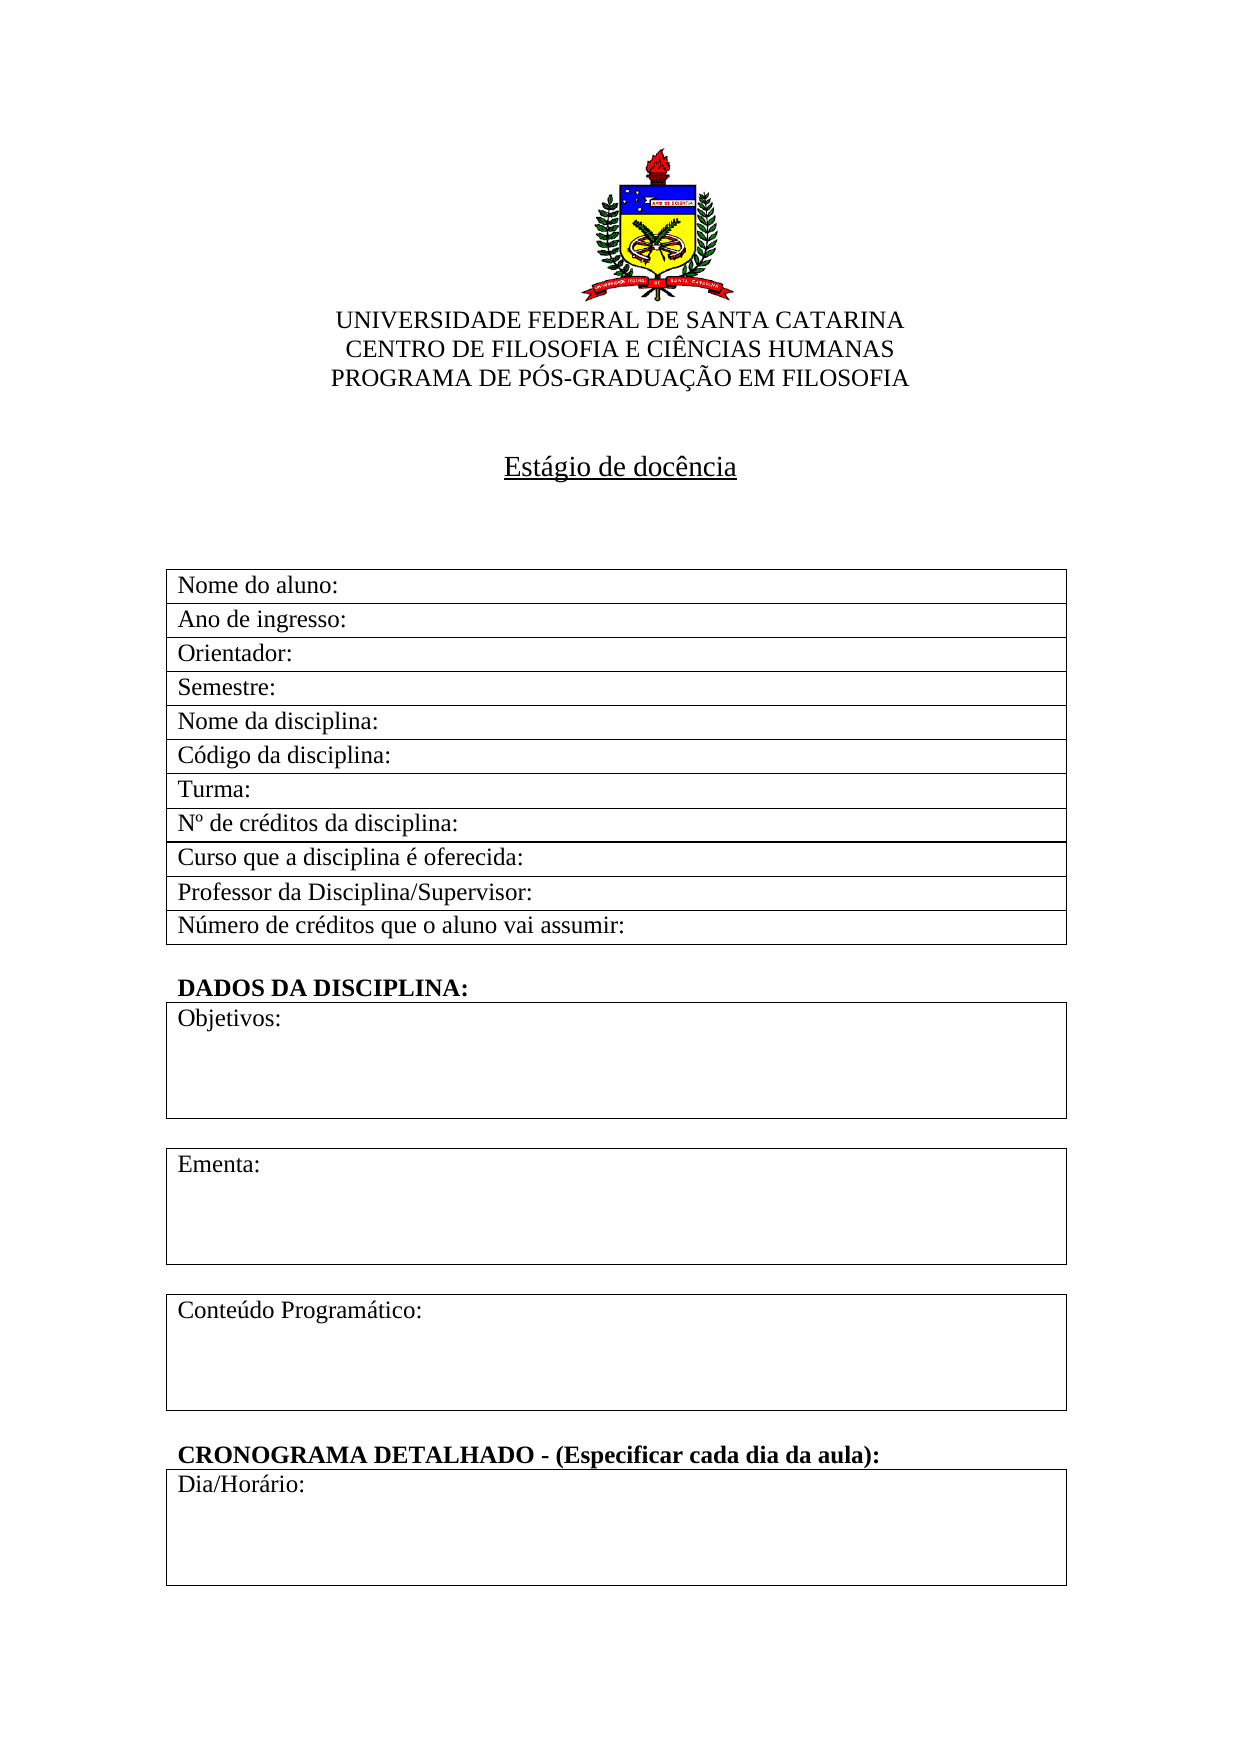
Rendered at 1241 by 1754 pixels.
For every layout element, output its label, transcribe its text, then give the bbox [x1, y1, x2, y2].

table_header Objetivos: [167, 1003, 1066, 1118]
table_cell Nome da disciplina: [167, 706, 1066, 739]
text DADOS DA DISCIPLINA: [177, 973, 1063, 1002]
table_cell Curso que a disciplina é oferecida: [167, 843, 1066, 876]
text PROGRAMA DE PÓS-GRADUAÇÃO EM FILOSOFIA [177, 363, 1063, 392]
table_cell Número de créditos que o aluno vai assumir: [167, 911, 1066, 944]
text Estágio de docência [177, 449, 1063, 483]
table_header Conteúdo Programático: [167, 1295, 1066, 1410]
text UNIVERSIDADE FEDERAL DE SANTA CATARINA [177, 305, 1063, 334]
text CRONOGRAMA DETALHADO - (Especificar cada dia da aula): [177, 1440, 1063, 1468]
table_header Ementa: [167, 1149, 1066, 1264]
picture [578, 147, 737, 306]
table_cell Professor da Disciplina/Supervisor: [167, 877, 1066, 909]
table_cell Orientador: [167, 638, 1066, 671]
table_cell Semestre: [167, 672, 1066, 705]
table_header Dia/Horário: [167, 1470, 1066, 1584]
table_cell Código da disciplina: [167, 740, 1066, 773]
table_header Nome do aluno: [167, 570, 1066, 603]
table_cell Turma: [167, 774, 1066, 807]
text CENTRO DE FILOSOFIA E CIÊNCIAS HUMANAS [177, 334, 1063, 363]
table_cell Ano de ingresso: [167, 604, 1066, 637]
table_cell Nº de créditos da disciplina: [167, 809, 1066, 841]
